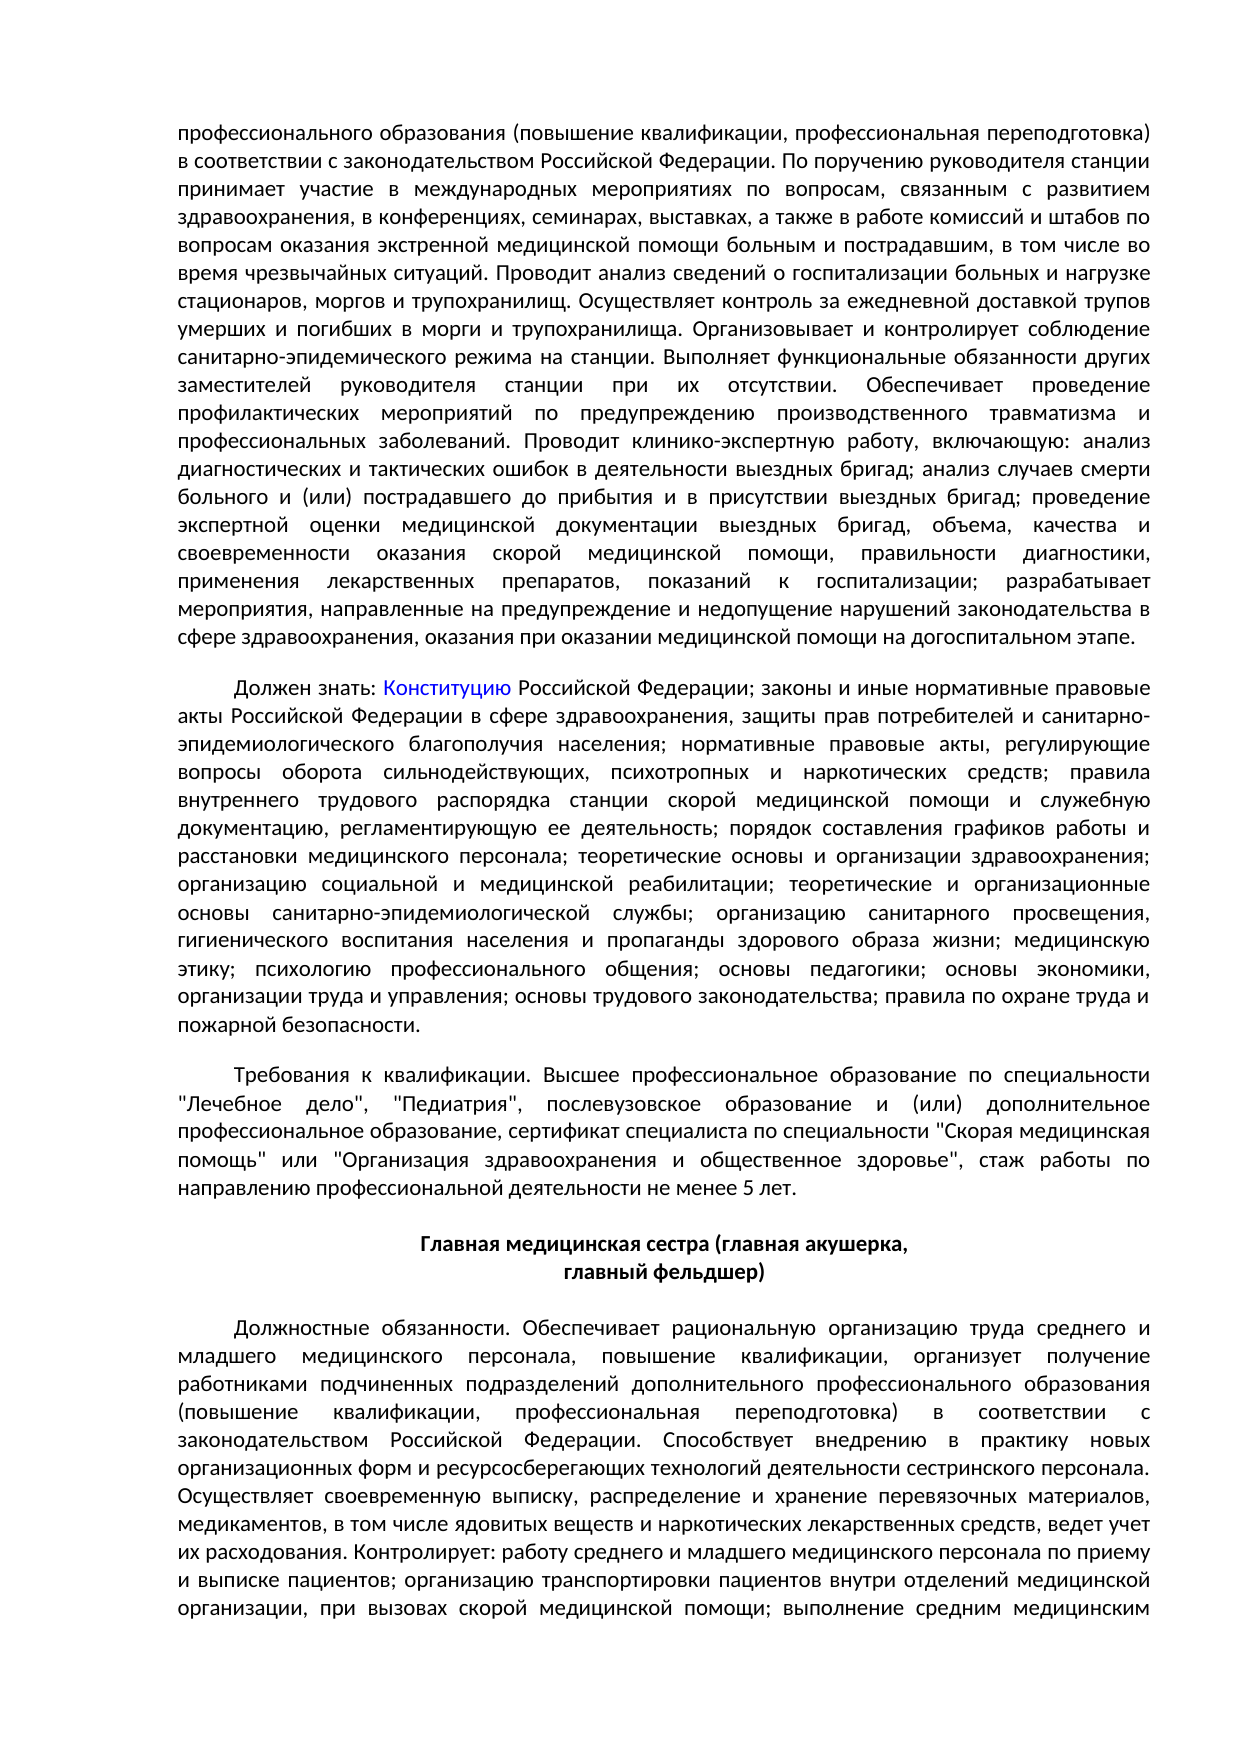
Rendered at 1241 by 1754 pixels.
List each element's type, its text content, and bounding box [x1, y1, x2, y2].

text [177, 1313, 1152, 1621]
text Требования к квалификации. Высшее профессиональное образование по специальности "Лечебное дело", "Педиатрия", послевузовское образование и (или) дополнительное профессиональное образование, сертификат специалиста по специальности "Скорая медицинская помощь" или "Организация здравоохранения и общественное здоровье", стаж работы по направлению профессиональной деятельности не менее 5 лет. [177, 1061, 1152, 1201]
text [177, 118, 1152, 651]
text Должен знать: Конституцию Российской Федерации; законы и иные нормативные правовые акты Российской Федерации в сфере здравоохранения, защиты прав потребителей и санитарно-эпидемиологического благополучия населения; нормативные правовые акты, регулирующие вопросы оборота сильнодействующих, психотропных и наркотических средств; правила внутреннего трудового распорядка станции скорой медицинской помощи и служебную документацию, регламентирующую ее деятельность; порядок составления графиков работы и расстановки медицинского персонала; теоретические основы и организации здравоохранения; организацию социальной и медицинской реабилитации; теоретические и организационные основы санитарно-эпидемиологической службы; организацию санитарного просвещения, гигиенического воспитания населения и пропаганды здорового образа жизни; медицинскую этику; психологию профессионального общения; основы педагогики; основы экономики, организации труда и управления; основы трудового законодательства; правила по охране труда и пожарной безопасности. [177, 673, 1152, 1038]
title главный фельдшер) [177, 1257, 1152, 1285]
title Главная медицинская сестра (главная акушерка, [177, 1229, 1152, 1257]
